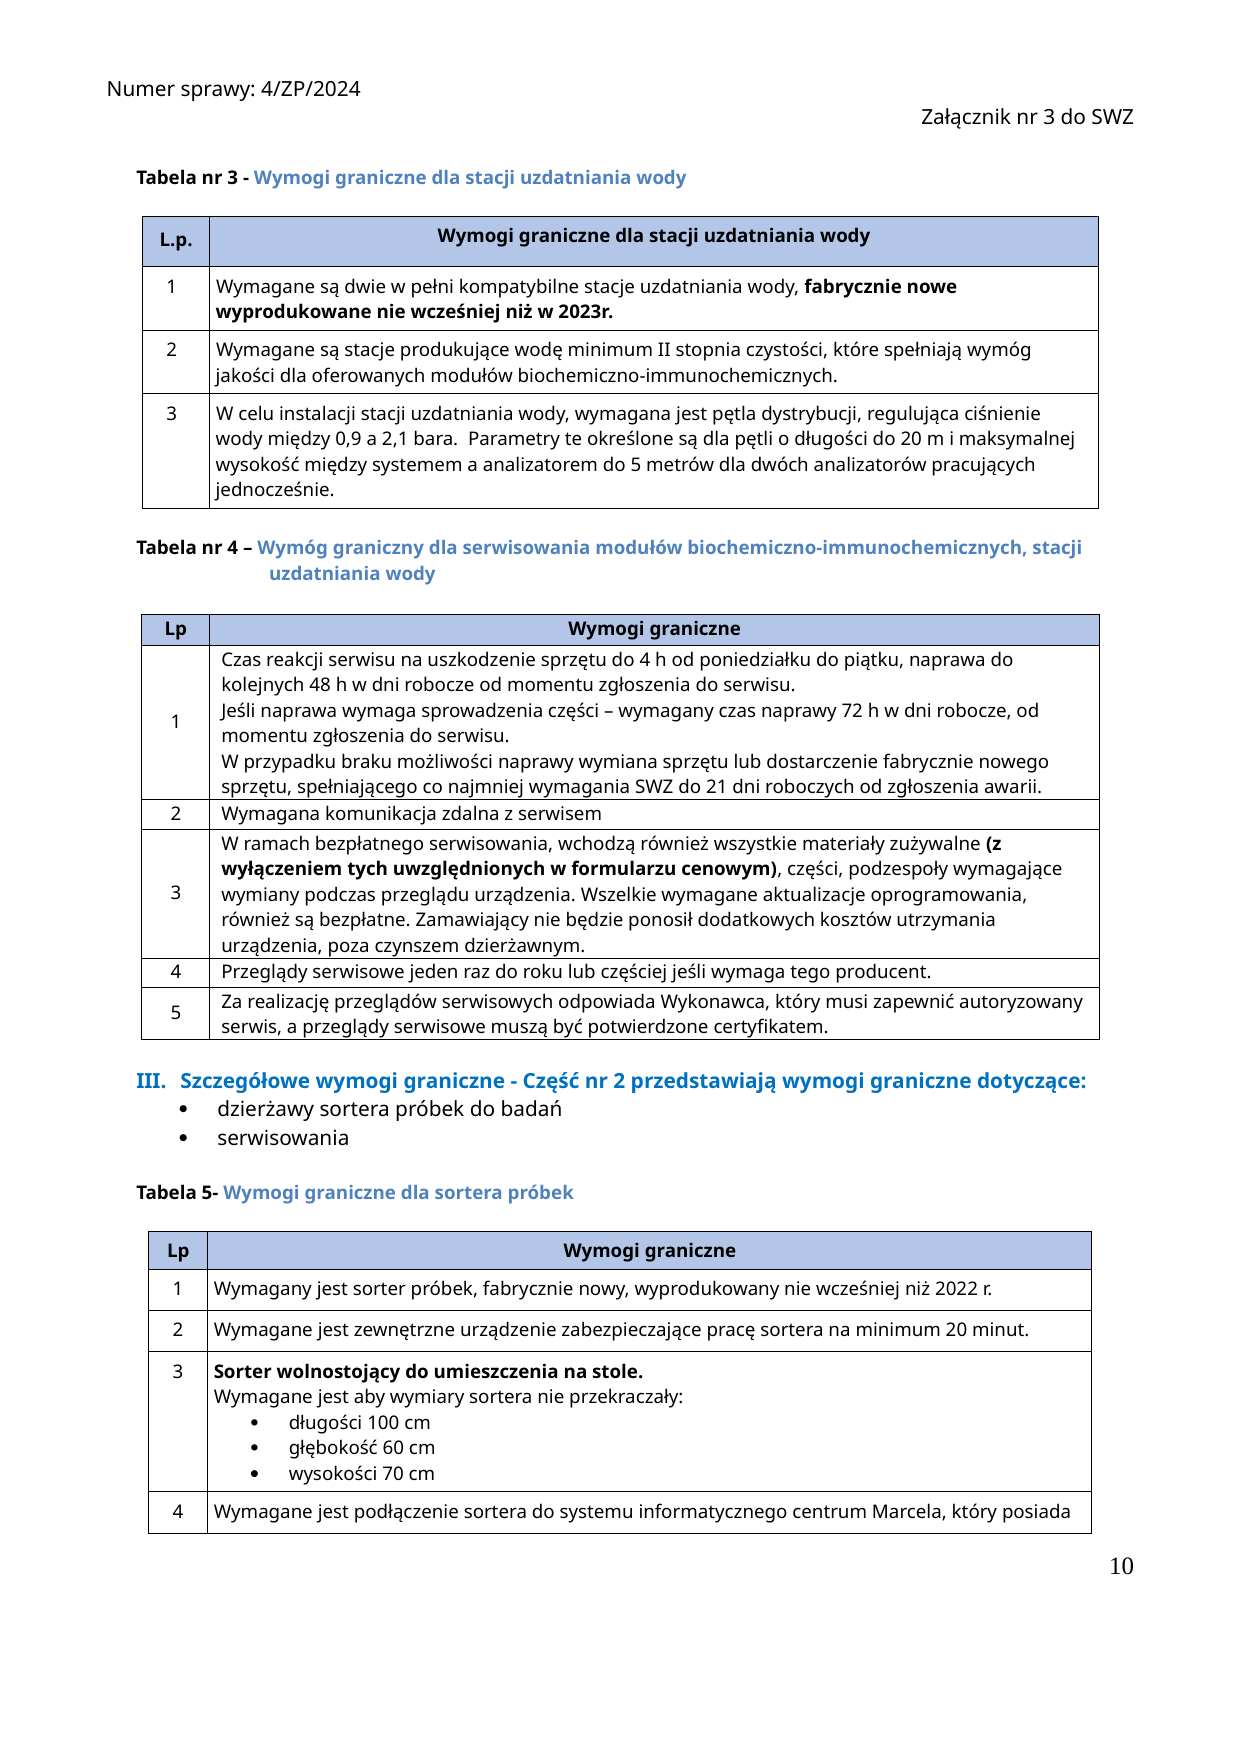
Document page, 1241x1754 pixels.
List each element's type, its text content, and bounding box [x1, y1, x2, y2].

table_cell [149, 1311, 207, 1351]
table_cell [142, 800, 209, 829]
table_cell Wymagane są dwie w pełni kompatybilne stacje uzdatniania wody, fabrycznie nowe wyprodukowane nie wcześniej niż w 2023r. [210, 267, 1098, 330]
table_cell [142, 988, 209, 1039]
table_cell Sorter wolnostojący do umieszczenia na stole. Wymagane jest aby wymiary sortera nie przekraczały: długości 100 cm głębokość 60 cm wysokości 70 cm [208, 1352, 1091, 1491]
table_header Wymogi graniczne [210, 615, 1099, 645]
table_cell [143, 267, 209, 330]
list dzierżawy sortera próbek do badań [179, 1094, 1134, 1123]
table_cell Wymagane jest zewnętrzne urządzenie zabezpieczające pracę sortera na minimum 20 minut. [208, 1311, 1091, 1351]
table_cell Wymagane są stacje produkujące wodę minimum II stopnia czystości, które spełniają wymóg jakości dla oferowanych modułów biochemiczno-immunochemicznych. [210, 331, 1098, 393]
table_cell [142, 830, 209, 957]
list serwisowania [179, 1123, 1134, 1151]
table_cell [208, 1492, 1091, 1532]
table_cell Wymagana komunikacja zdalna z serwisem [210, 800, 1099, 829]
table_cell Za realizację przeglądów serwisowych odpowiada Wykonawca, który musi zapewnić autoryzowany serwis, a przeglądy serwisowe muszą być potwierdzone certyfikatem. [210, 988, 1099, 1039]
table_cell Wymagany jest sorter próbek, fabrycznie nowy, wyprodukowany nie wcześniej niż 2022 r. [208, 1270, 1091, 1310]
table_header L.p. [143, 217, 209, 266]
list Szczegółowe wymogi graniczne - Część nr 2 przedstawiają wymogi graniczne dotyczące: [136, 1066, 1134, 1094]
table_cell [143, 331, 209, 393]
text Tabela nr 3 - Wymogi graniczne dla stacji uzdatniania wody [136, 165, 1134, 190]
table_cell W celu instalacji stacji uzdatniania wody, wymagana jest pętla dystrybucji, regulująca ciśnienie wody między 0,9 a 2,1 bara. Parametry te określone są dla pętli o długości do 20 m i maksymalnej wysokość między systemem a analizatorem do 5 metrów dla dwóch analizatorów pracujących jednocześnie. [210, 394, 1098, 508]
table_header Lp [142, 615, 209, 645]
table_header Wymogi graniczne dla stacji uzdatniania wody [210, 217, 1098, 266]
table_header Lp [149, 1232, 207, 1269]
table_cell [142, 646, 209, 799]
text Tabela 5- Wymogi graniczne dla sortera próbek [136, 1179, 1134, 1205]
text Tabela nr 4 – Wymóg graniczny dla serwisowania modułów biochemiczno-immunochemicznych, stacji uzdatniania wody [136, 534, 1134, 586]
table_header Wymogi graniczne [208, 1232, 1091, 1269]
table_cell [149, 1492, 207, 1532]
table_cell [142, 959, 209, 987]
table_cell Przeglądy serwisowe jeden raz do roku lub częściej jeśli wymaga tego producent. [210, 959, 1099, 987]
table_cell Czas reakcji serwisu na uszkodzenie sprzętu do 4 h od poniedziałku do piątku, naprawa do kolejnych 48 h w dni robocze od momentu zgłoszenia do serwisu. Jeśli naprawa wymaga sprowadzenia części – wymagany czas naprawy 72 h w dni robocze, od momentu zgłoszenia do serwisu. W przypadku braku możliwości naprawy wymiana sprzętu lub dostarczenie fabrycznie nowego sprzętu, spełniającego co najmniej wymagania SWZ do 21 dni roboczych od zgłoszenia awarii. [210, 646, 1099, 799]
table_cell W ramach bezpłatnego serwisowania, wchodzą również wszystkie materiały zużywalne (z wyłączeniem tych uwzględnionych w formularzu cenowym), części, podzespoły wymagające wymiany podczas przeglądu urządzenia. Wszelkie wymagane aktualizacje oprogramowania, również są bezpłatne. Zamawiający nie będzie ponosił dodatkowych kosztów utrzymania urządzenia, poza czynszem dzierżawnym. [210, 830, 1099, 957]
table_cell [149, 1270, 207, 1310]
table_cell [149, 1352, 207, 1491]
table_cell [143, 394, 209, 508]
